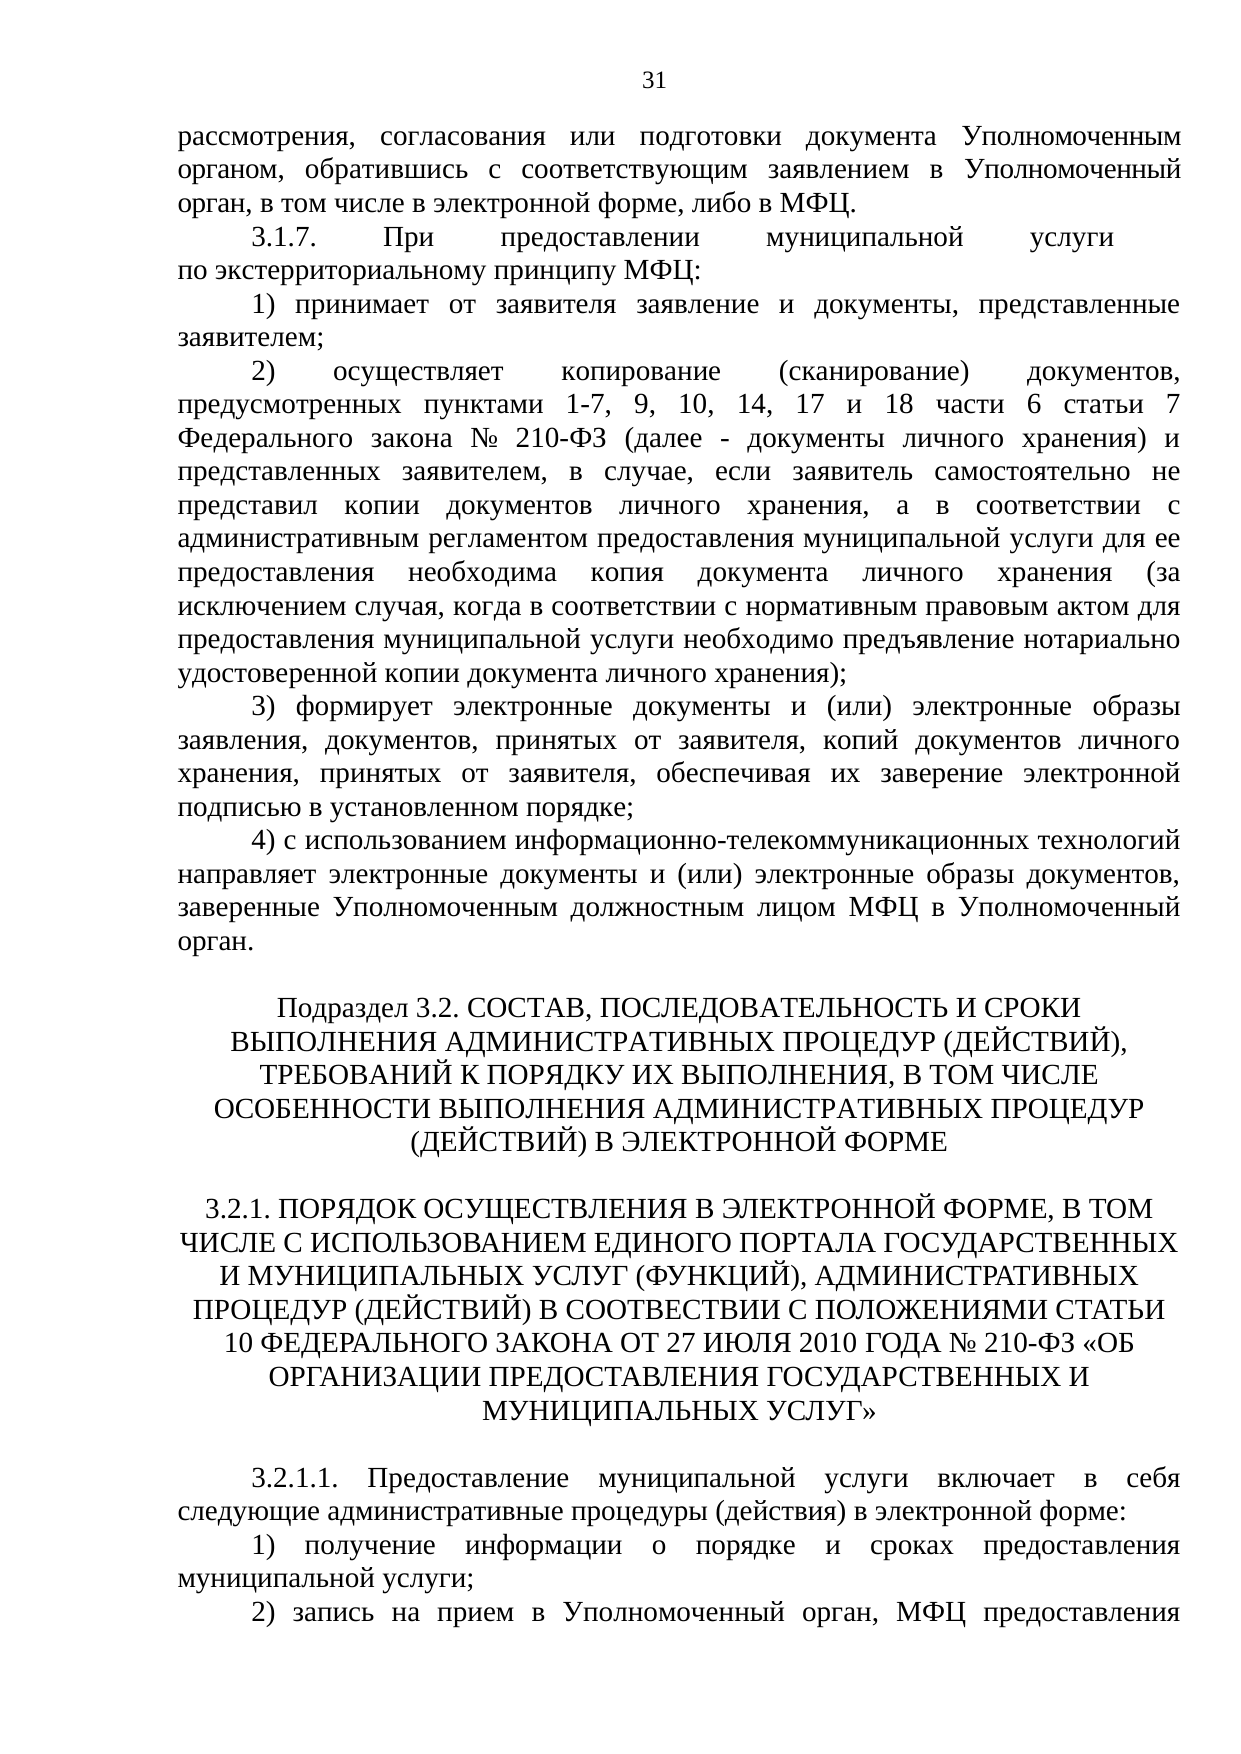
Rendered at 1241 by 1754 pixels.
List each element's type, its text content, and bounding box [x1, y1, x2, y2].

text 1) получение информации о порядке и сроках предоставления муниципальной услуги; [177, 1527, 1181, 1594]
text 3.2.1. ПОРЯДОК ОСУЩЕСТВЛЕНИЯ В ЭЛЕКТРОННОЙ ФОРМЕ, В ТОМ ЧИСЛЕ С ИСПОЛЬЗОВАНИЕМ ЕДИНОГО ПОРТАЛА ГОСУДАРСТВЕННЫХ И МУНИЦИПАЛЬНЫХ УСЛУГ (ФУНКЦИЙ), АДМИНИСТРАТИВНЫХ ПРОЦЕДУР (ДЕЙСТВИЙ) В СООТВЕСТВИИ С ПОЛОЖЕНИЯМИ СТАТЬИ 10 ФЕДЕРАЛЬНОГО ЗАКОНА ОТ 27 ИЮЛЯ 2010 ГОДА № 210-ФЗ «ОБ ОРГАНИЗАЦИИ ПРЕДОСТАВЛЕНИЯ ГОСУДАРСТВЕННЫХ И МУНИЦИПАЛЬНЫХ УСЛУГ» [177, 1191, 1181, 1426]
text 4) с использованием информационно-телекоммуникационных технологий направляет электронные документы и (или) электронные образы документов, заверенные Уполномоченным должностным лицом МФЦ в Уполномоченный орган. [177, 822, 1181, 957]
text 3.2.1.1. Предоставление муниципальной услуги включает в себя следующие административные процедуры (действия) в электронной форме: [177, 1460, 1181, 1527]
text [177, 1594, 1181, 1627]
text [177, 118, 1181, 219]
text 3.1.7. При предоставлении муниципальной услуги по экстерриториальному принципу МФЦ: [177, 219, 1181, 286]
text 1) принимает от заявителя заявление и документы, представленные заявителем; [177, 286, 1181, 353]
text Подраздел 3.2. СОСТАВ, ПОСЛЕДОВАТЕЛЬНОСТЬ И СРОКИ ВЫПОЛНЕНИЯ АДМИНИСТРАТИВНЫХ ПРОЦЕДУР (ДЕЙСТВИЙ), ТРЕБОВАНИЙ К ПОРЯДКУ ИХ ВЫПОЛНЕНИЯ, В ТОМ ЧИСЛЕ ОСОБЕННОСТИ ВЫПОЛНЕНИЯ АДМИНИСТРАТИВНЫХ ПРОЦЕДУР (ДЕЙСТВИЙ) В ЭЛЕКТРОННОЙ ФОРМЕ [177, 990, 1181, 1158]
text 2) осуществляет копирование (сканирование) документов, предусмотренных пунктами 1-7, 9, 10, 14, 17 и 18 части 6 статьи 7 Федерального закона № 210-ФЗ (далее - документы личного хранения) и представленных заявителем, в случае, если заявитель самостоятельно не представил копии документов личного хранения, а в соответствии с административным регламентом предоставления муниципальной услуги для ее предоставления необходима копия документа личного хранения (за исключением случая, когда в соответствии с нормативным правовым актом для предоставления муниципальной услуги необходимо предъявление нотариально удостоверенной копии документа личного хранения); [177, 353, 1181, 688]
text 3) формирует электронные документы и (или) электронные образы заявления, документов, принятых от заявителя, копий документов личного хранения, принятых от заявителя, обеспечивая их заверение электронной подписью в установленном порядке; [177, 688, 1181, 822]
